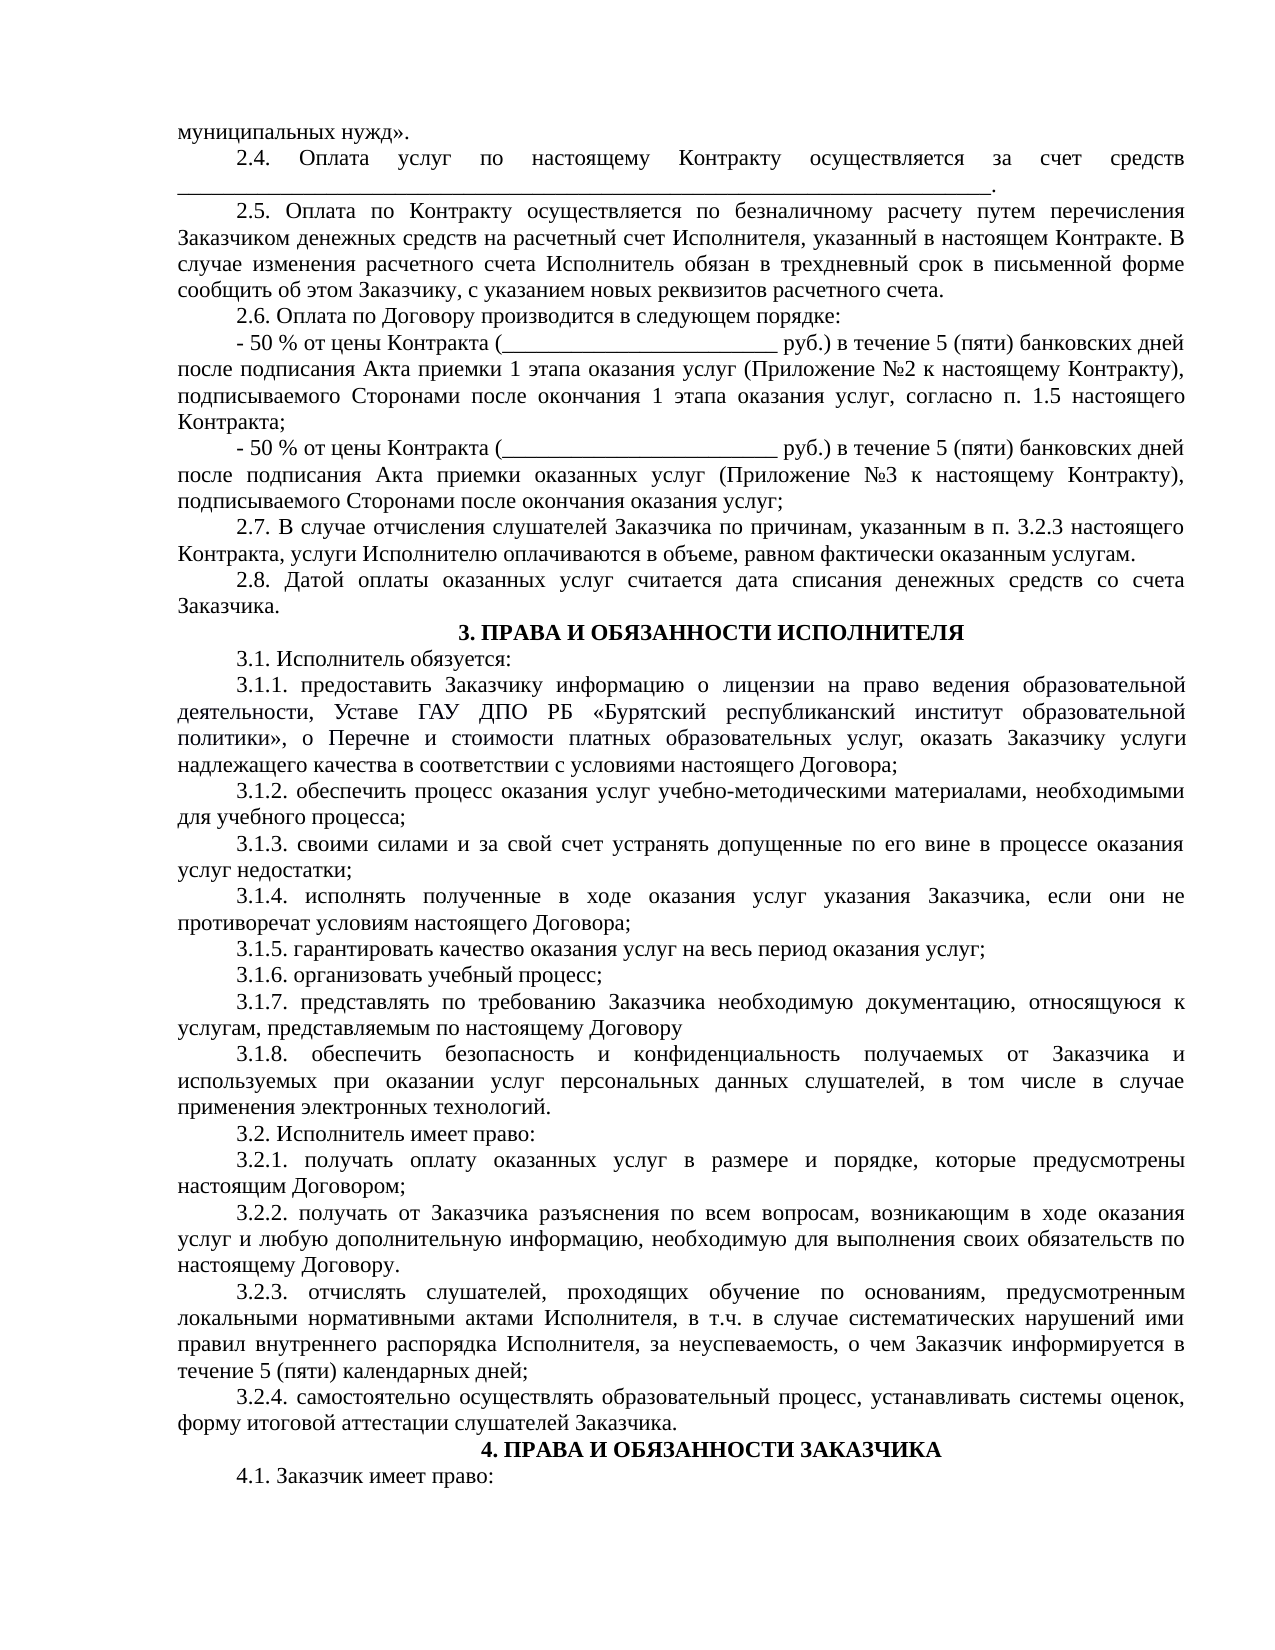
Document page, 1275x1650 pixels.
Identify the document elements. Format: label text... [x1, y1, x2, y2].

text 2.5. Оплата по Контракту осуществляется по безналичному расчету путем перечисления Заказчиком денежных средств на расчетный счет Исполнителя, указанный в настоящем Контракте. В случае изменения расчетного счета Исполнитель обязан в трехдневный срок в письменной форме сообщить об этом Заказчику, с указанием новых реквизитов расчетного счета. [177, 197, 1186, 303]
text 3. ПРАВА И ОБЯЗАННОСТИ ИСПОЛНИТЕЛЯ [177, 619, 1186, 645]
text 2.4. Оплата услуг по настоящему Контракту осуществляется за счет средств _______________________________________________________________________. [177, 144, 1186, 197]
text 3.1.1. предоставить Заказчику информацию о лицензии на право ведения образовательной деятельности, Уставе ГАУ ДПО РБ «Бурятский республиканский институт образовательной политики», о Перечне и стоимости платных образовательных услуг, оказать Заказчику услуги надлежащего качества в соответствии с условиями настоящего Договора; [177, 672, 1186, 777]
text 3.1.7. представлять по требованию Заказчика необходимую документацию, относящуюся к услугам, представляемым по настоящему Договору [177, 988, 1186, 1041]
text 3.1.4. исполнять полученные в ходе оказания услуг указания Заказчика, если они не противоречат условиям настоящего Договора; [177, 882, 1186, 935]
text 3.2. Исполнитель имеет право: [177, 1119, 1186, 1146]
text 3.2.3. отчислять слушателей, проходящих обучение по основаниям, предусмотренным локальными нормативными актами Исполнителя, в т.ч. в случае систематических нарушений ими правил внутреннего распорядка Исполнителя, за неуспеваемость, о чем Заказчик информируется в течение 5 (пяти) календарных дней; [177, 1278, 1186, 1383]
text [177, 118, 1186, 144]
text 3.2.1. получать оплату оказанных услуг в размере и порядке, которые предусмотрены настоящим Договором; [177, 1146, 1186, 1199]
text 3.1.6. организовать учебный процесс; [177, 961, 1186, 988]
text 4.1. Заказчик имеет право: [177, 1462, 1186, 1488]
text - 50 % от цены Контракта (________________________ руб.) в течение 5 (пяти) банковских дней после подписания Акта приемки 1 этапа оказания услуг (Приложение №2 к настоящему Контракту), подписываемого Сторонами после окончания 1 этапа оказания услуг, согласно п. 1.5 настоящего Контракта; [177, 329, 1186, 434]
text 3.1.2. обеспечить процесс оказания услуг учебно-методическими материалами, необходимыми для учебного процесса; [177, 777, 1186, 830]
text 3.1.8. обеспечить безопасность и конфиденциальность получаемых от Заказчика и используемых при оказании услуг персональных данных слушателей, в том числе в случае применения электронных технологий. [177, 1041, 1186, 1119]
text 2.6. Оплата по Договору производится в следующем порядке: [177, 303, 1186, 329]
text 4. ПРАВА И ОБЯЗАННОСТИ ЗАКАЗЧИКА [177, 1436, 1186, 1462]
text 3.1.3. своими силами и за свой счет устранять допущенные по его вине в процессе оказания услуг недостатки; [177, 830, 1186, 882]
text 2.7. В случае отчисления слушателей Заказчика по причинам, указанным в п. 3.2.3 настоящего Контракта, услуги Исполнителю оплачиваются в объеме, равном фактически оказанным услугам. [177, 513, 1186, 566]
text 3.1.5. гарантировать качество оказания услуг на весь период оказания услуг; [177, 935, 1186, 961]
text 2.8. Датой оплаты оказанных услуг считается дата списания денежных средств со счета Заказчика. [177, 566, 1186, 619]
text 3.1. Исполнитель обязуется: [177, 645, 1186, 672]
text - 50 % от цены Контракта (________________________ руб.) в течение 5 (пяти) банковских дней после подписания Акта приемки оказанных услуг (Приложение №3 к настоящему Контракту), подписываемого Сторонами после окончания оказания услуг; [177, 434, 1186, 513]
text 3.2.2. получать от Заказчика разъяснения по всем вопросам, возникающим в ходе оказания услуг и любую дополнительную информацию, необходимую для выполнения своих обязательств по настоящему Договору. [177, 1199, 1186, 1278]
text 3.2.4. самостоятельно осуществлять образовательный процесс, устанавливать системы оценок, форму итоговой аттестации слушателей Заказчика. [177, 1383, 1186, 1436]
